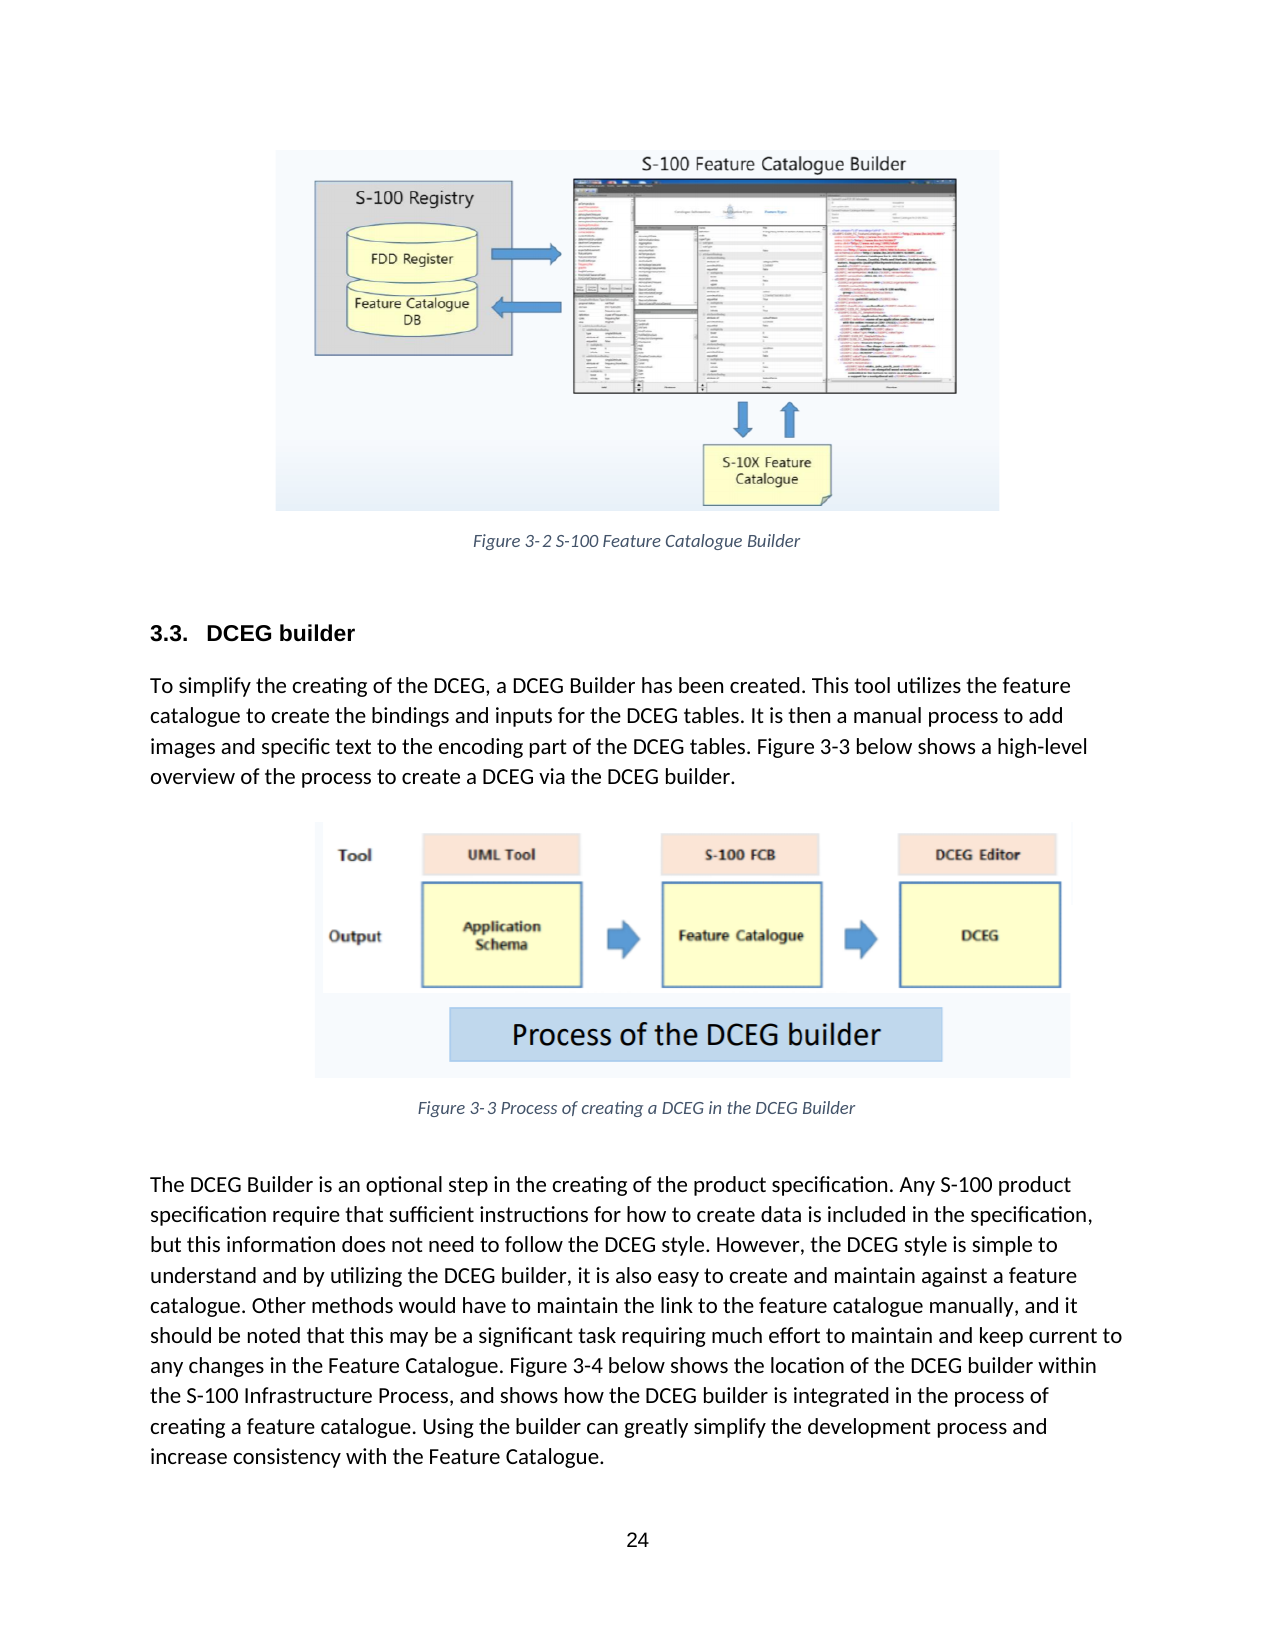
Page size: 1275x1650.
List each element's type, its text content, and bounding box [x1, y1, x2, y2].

picture [275, 150, 1000, 511]
text Figure 3-3 Process of creating a DCEG in the DCEG Builder [150, 1096, 1125, 1119]
picture [314, 822, 1073, 1078]
text Figure 3-2 S-100 Feature Catalogue Builder [150, 530, 1125, 553]
list To simplify the creating of the DCEG, a DCEG Builder has been created. This tool utilizes the feature catalogue to create the bindings and inputs for the DCEG tables. It is then a manual process to add images and specific text to the encoding part of the DCEG tables. Figure 3-3 below shows a high-level overview of the process to create a DCEG via the DCEG builder. [150, 671, 1125, 790]
list The DCEG Builder is an optional step in the creating of the product specification. Any S-100 product specification require that sufficient instructions for how to create data is included in the specification, but this information does not need to follow the DCEG style. However, the DCEG style is simple to understand and by utilizing the DCEG builder, it is also easy to create and maintain against a feature catalogue. Other methods would have to maintain the link to the feature catalogue manually, and it should be noted that this may be a significant task requiring much effort to maintain and keep current to any changes in the Feature Catalogue. Figure 3-4 below shows the location of the DCEG builder within the S-100 Infrastructure Process, and shows how the DCEG builder is integrated in the process of creating a feature catalogue. Using the builder can greatly simplify the development process and increase consistency with the Feature Catalogue. [150, 1170, 1125, 1470]
subtitle DCEG builder [150, 620, 1125, 646]
